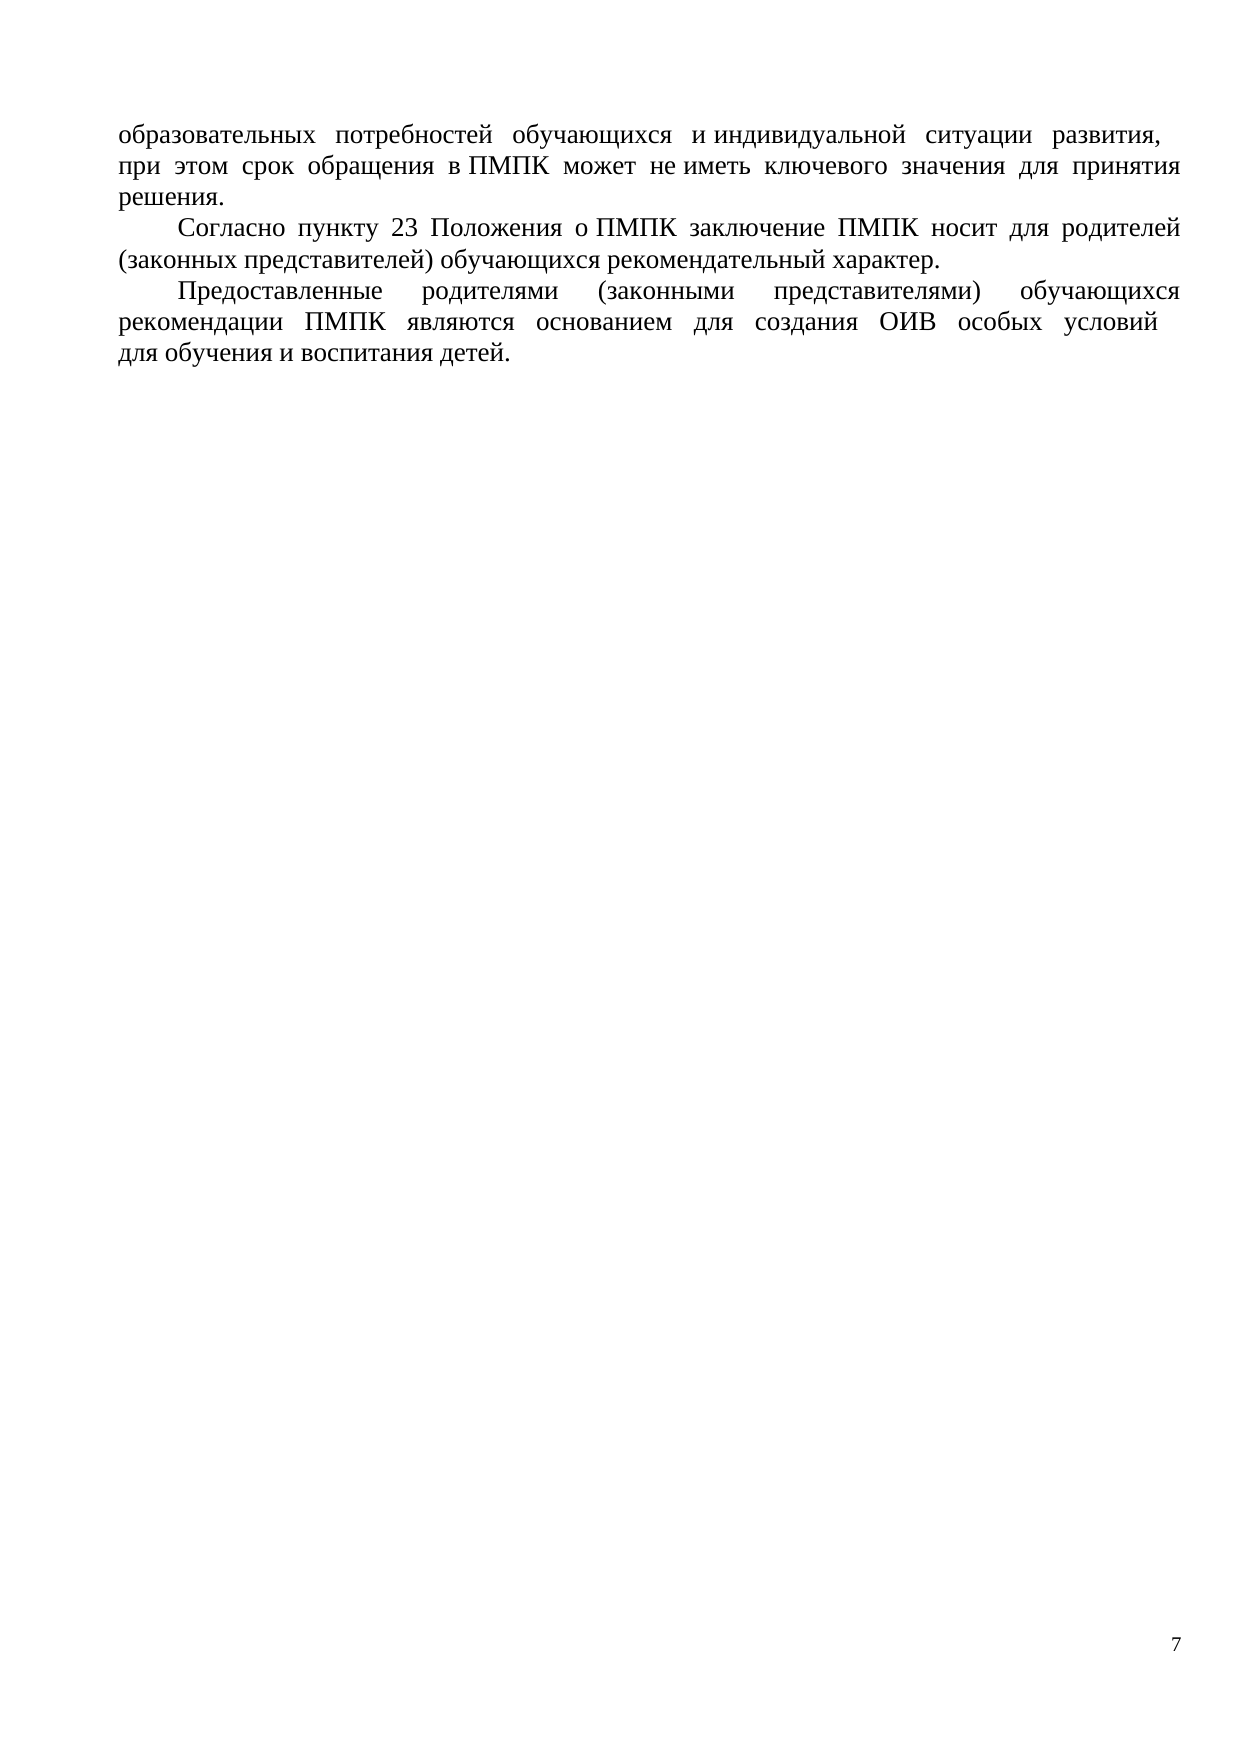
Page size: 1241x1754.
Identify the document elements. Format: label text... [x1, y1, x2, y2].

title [118, 118, 1181, 212]
title Согласно пункту 23 Положения о ПМПК заключение ПМПК носит для родителей (законных представителей) обучающихся рекомендательный характер. [118, 212, 1181, 274]
text Предоставленные родителями (законными представителями) обучающихся рекомендации ПМПК являются основанием для создания ОИВ особых условий для обучения и воспитания детей. [118, 274, 1181, 367]
